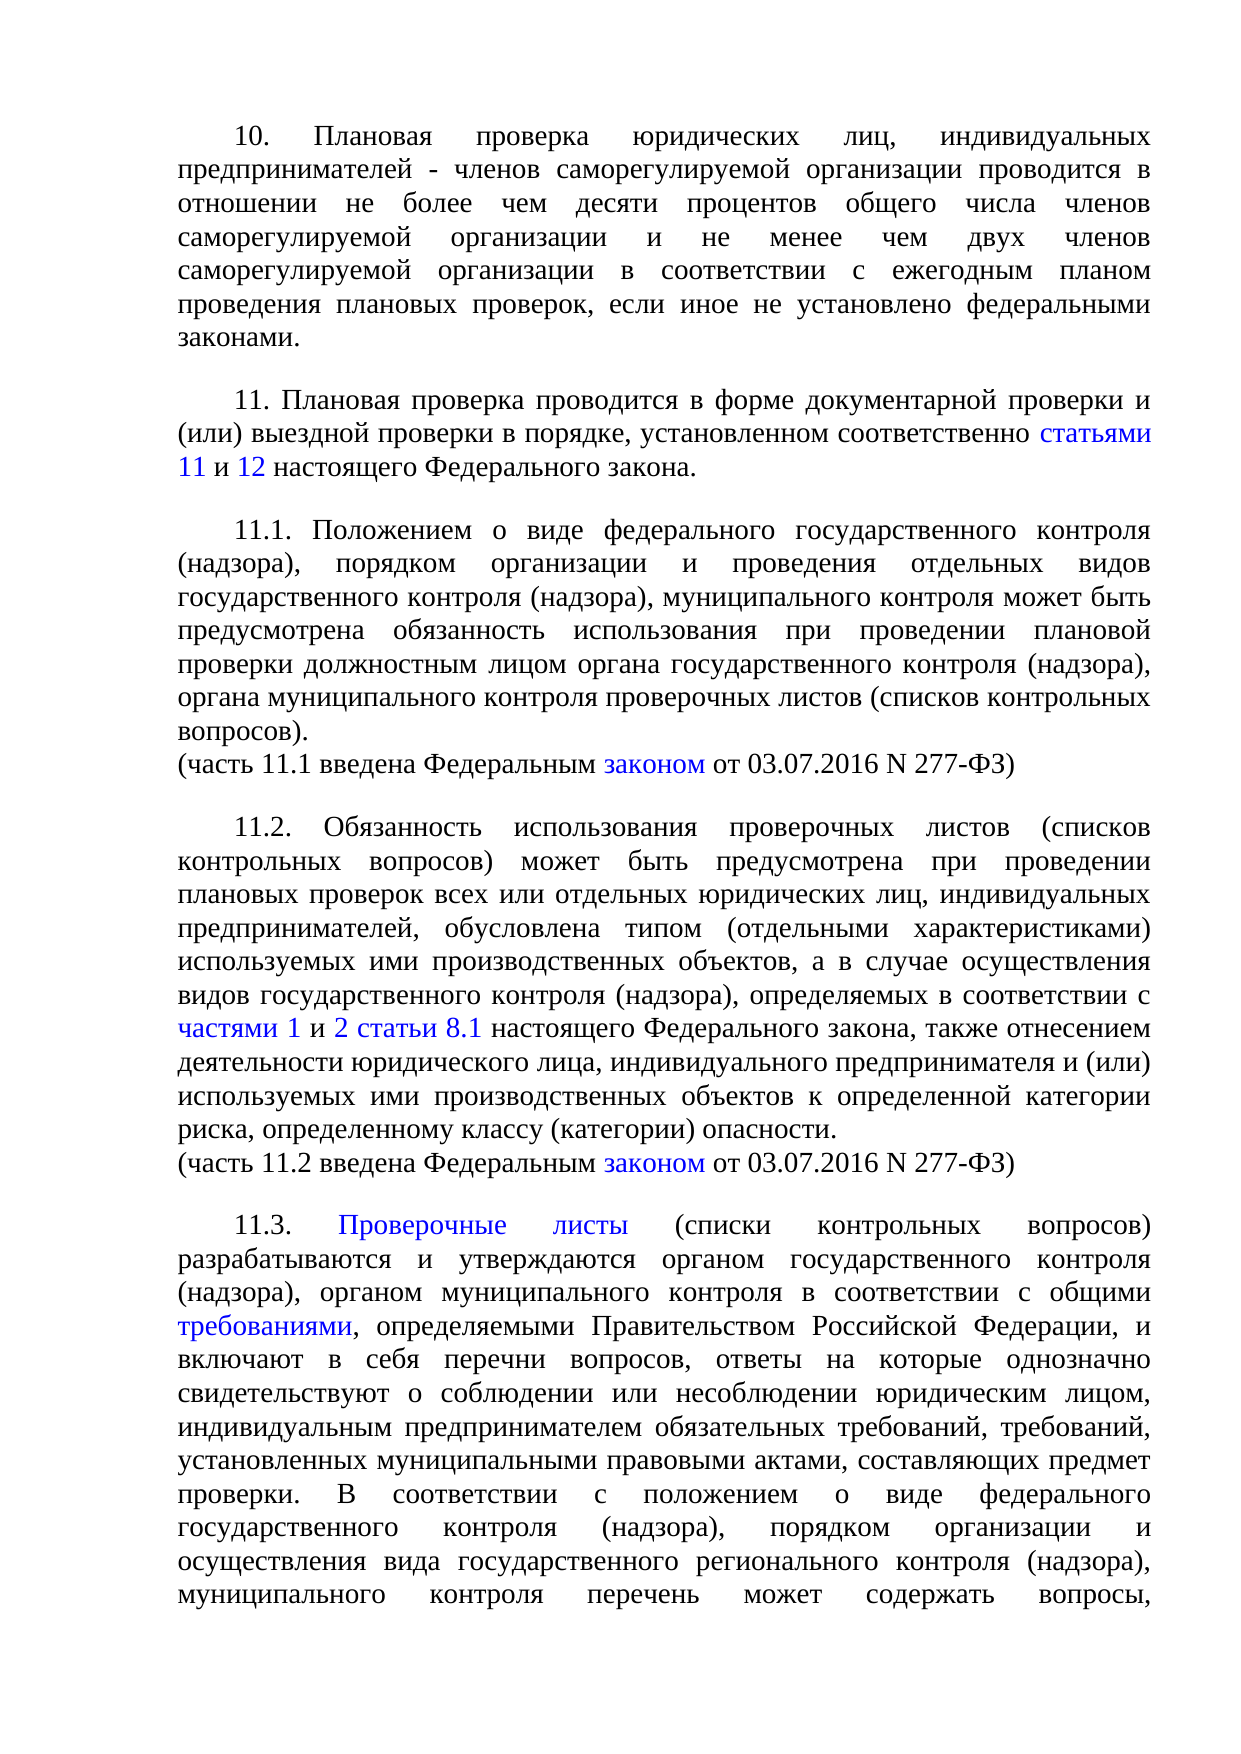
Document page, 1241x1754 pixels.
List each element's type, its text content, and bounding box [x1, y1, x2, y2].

text 10. Плановая проверка юридических лиц, индивидуальных предпринимателей - членов саморегулируемой организации проводится в отношении не более чем десяти процентов общего числа членов саморегулируемой организации и не менее чем двух членов саморегулируемой организации в соответствии с ежегодным планом проведения плановых проверок, если иное не установлено федеральными законами. [177, 118, 1152, 353]
text 11. Плановая проверка проводится в форме документарной проверки и (или) выездной проверки в порядке, установленном соответственно статьями 11 и 12 настоящего Федерального закона. [177, 382, 1152, 483]
text (часть 11.2 введена Федеральным законом от 03.07.2016 N 277-ФЗ) [177, 1145, 1152, 1178]
text 11.1. Положением о виде федерального государственного контроля (надзора), порядком организации и проведения отдельных видов государственного контроля (надзора), муниципального контроля может быть предусмотрена обязанность использования при проведении плановой проверки должностным лицом органа государственного контроля (надзора), органа муниципального контроля проверочных листов (списков контрольных вопросов). [177, 512, 1152, 747]
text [177, 1207, 1152, 1610]
text (часть 11.1 введена Федеральным законом от 03.07.2016 N 277-ФЗ) [177, 747, 1152, 780]
text 11.2. Обязанность использования проверочных листов (списков контрольных вопросов) может быть предусмотрена при проведении плановых проверок всех или отдельных юридических лиц, индивидуальных предпринимателей, обусловлена типом (отдельными характеристиками) используемых ими производственных объектов, а в случае осуществления видов государственного контроля (надзора), определяемых в соответствии с частями 1 и 2 статьи 8.1 настоящего Федерального закона, также отнесением деятельности юридического лица, индивидуального предпринимателя и (или) используемых ими производственных объектов к определенной категории риска, определенному классу (категории) опасности. [177, 809, 1152, 1145]
